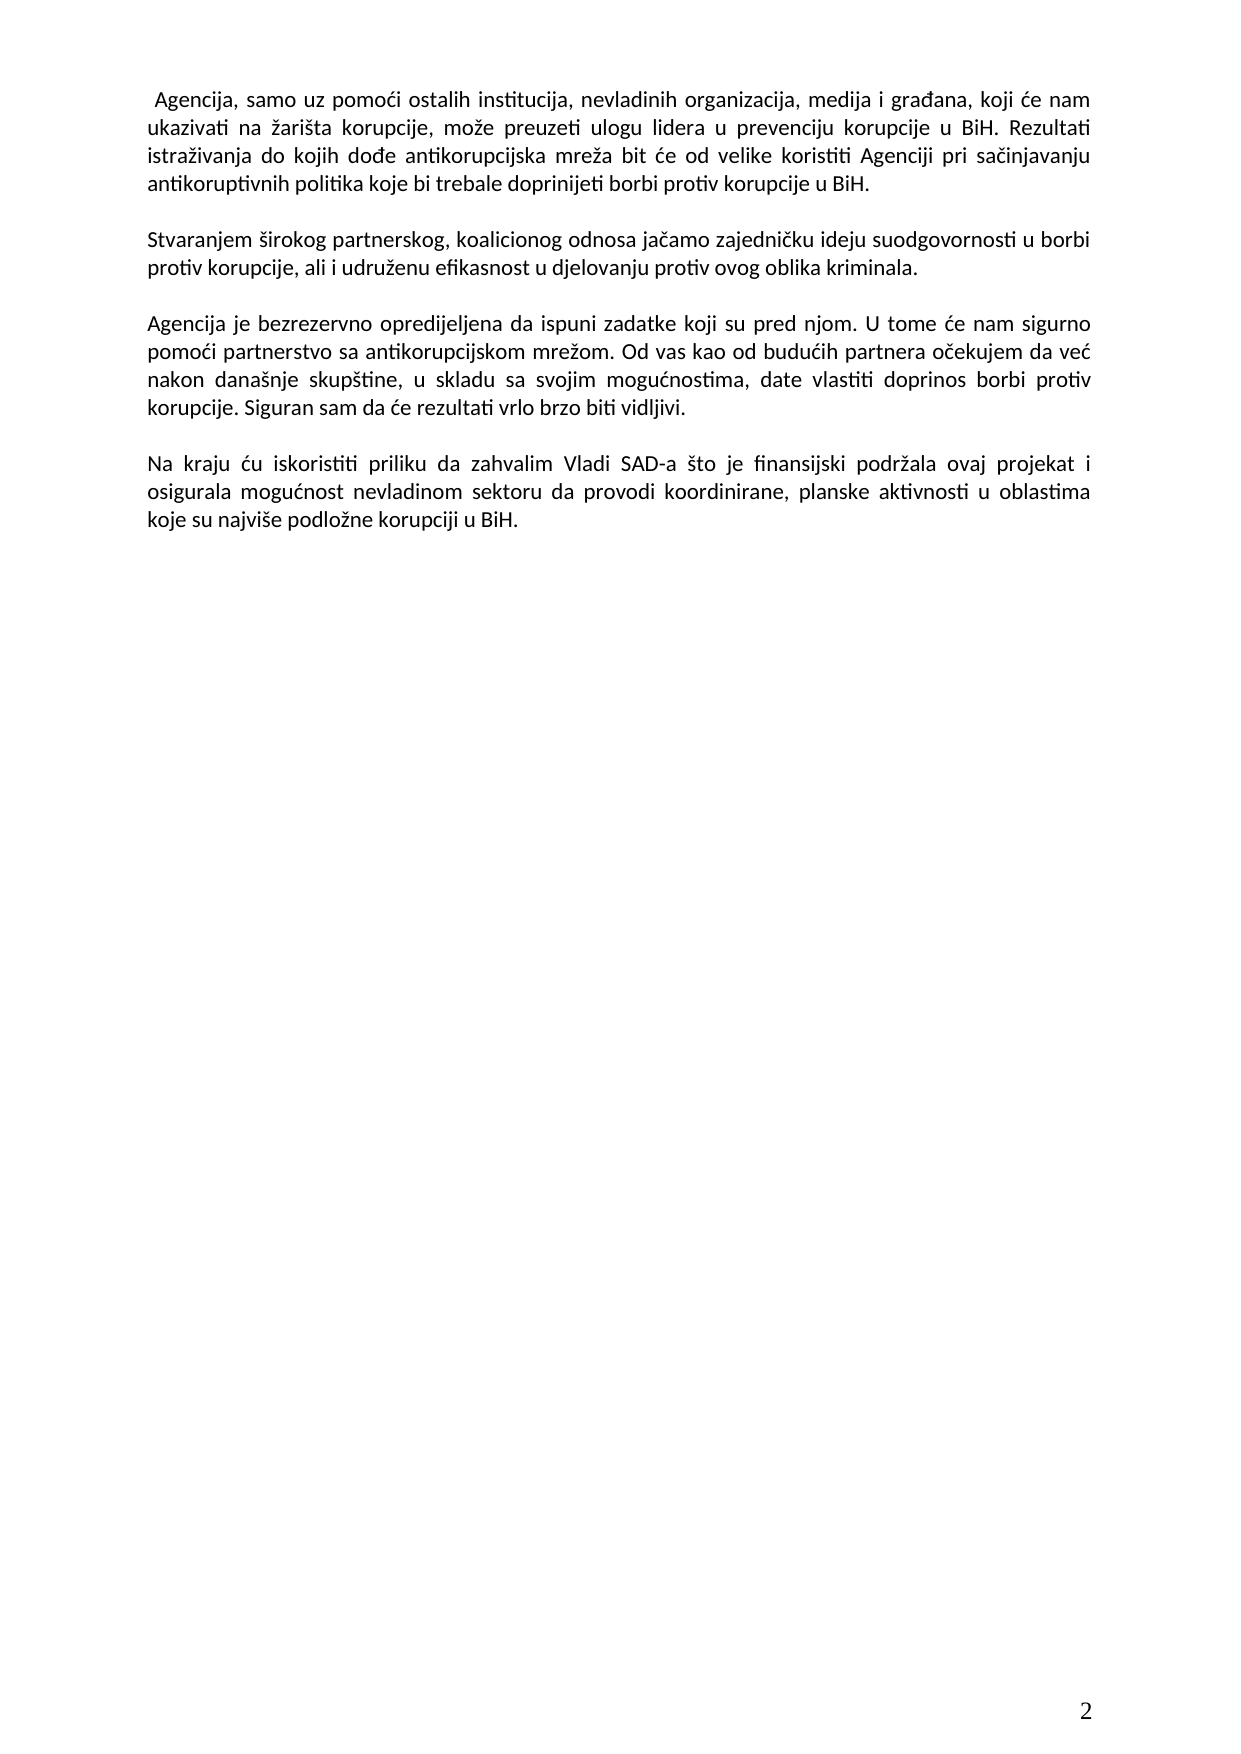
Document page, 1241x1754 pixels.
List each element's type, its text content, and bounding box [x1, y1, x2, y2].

text Stvaranjem širokog partnerskog, koalicionog odnosa jačamo zajedničku ideju suodgovornosti u borbi protiv korupcije, ali i udruženu efikasnost u djelovanju protiv ovog oblika kriminala. [147, 225, 1092, 281]
text Na kraju ću iskoristiti priliku da zahvalim Vladi SAD-a što je finansijski podržala ovaj projekat i osigurala mogućnost nevladinom sektoru da provodi koordinirane, planske aktivnosti u oblastima koje su najviše podložne korupciji u BiH. [147, 449, 1092, 533]
text Agencija je bezrezervno opredijeljena da ispuni zadatke koji su pred njom. U tome će nam sigurno pomoći partnerstvo sa antikorupcijskom mrežom. Od vas kao od budućih partnera očekujem da već nakon današnje skupštine, u skladu sa svojim mogućnostima, date vlastiti doprinos borbi protiv korupcije. Siguran sam da će rezultati vrlo brzo biti vidljivi. [147, 309, 1092, 421]
text Agencija, samo uz pomoći ostalih institucija, nevladinih organizacija, medija i građana, koji će nam ukazivati na žarišta korupcije, može preuzeti ulogu lidera u prevenciju korupcije u BiH. Rezultati istraživanja do kojih dođe antikorupcijska mreža bit će od velike koristiti Agenciji pri sačinjavanju antikoruptivnih politika koje bi trebale doprinijeti borbi protiv korupcije u BiH. [147, 85, 1092, 197]
